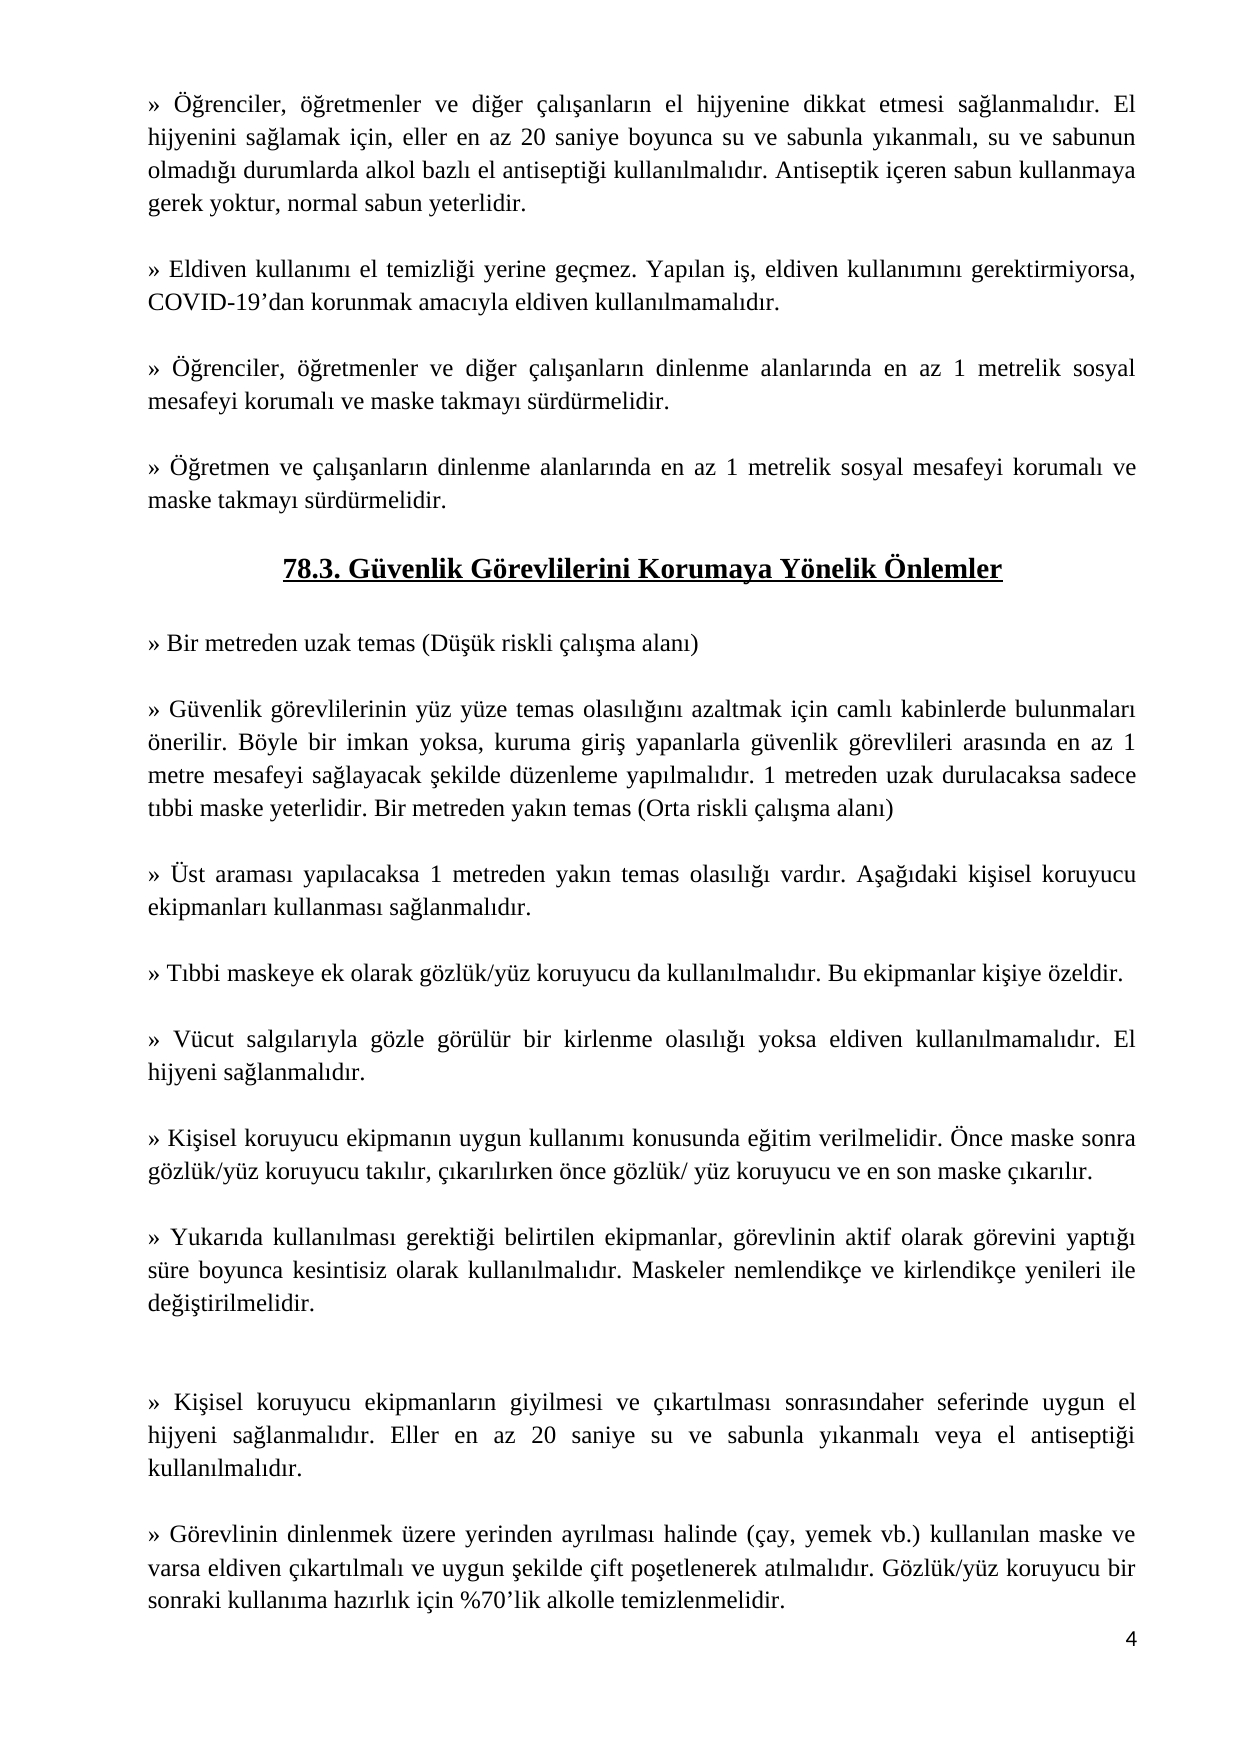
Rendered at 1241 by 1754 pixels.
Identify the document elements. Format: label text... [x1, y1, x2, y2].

text » Kişisel koruyucu ekipmanların giyilmesi ve çıkartılması sonrasındaher seferinde uygun el hijyeni sağlanmalıdır. Eller en az 20 saniye su ve sabunla yıkanmalı veya el antiseptiği kullanılmalıdır. [148, 1387, 1137, 1482]
text » Güvenlik görevlilerinin yüz yüze temas olasılığını azaltmak için camlı kabinlerde bulunmaları önerilir. Böyle bir imkan yoksa, kuruma giriş yapanlarla güvenlik görevlileri arasında en az 1 metre mesafeyi sağlayacak şekilde düzenleme yapılmalıdır. 1 metreden uzak durulacaksa sadece tıbbi maske yeterlidir. Bir metreden yakın temas (Orta riskli çalışma alanı) [148, 694, 1137, 822]
text » Öğrenciler, öğretmenler ve diğer çalışanların dinlenme alanlarında en az 1 metrelik sosyal mesafeyi korumalı ve maske takmayı sürdürmelidir. [148, 353, 1137, 414]
text » Yukarıda kullanılması gerektiği belirtilen ekipmanlar, görevlinin aktif olarak görevini yaptığı süre boyunca kesintisiz olarak kullanılmalıdır. Maskeler nemlendikçe ve kirlendikçe yenileri ile değiştirilmelidir. [148, 1222, 1137, 1317]
text » Öğretmen ve çalışanların dinlenme alanlarında en az 1 metrelik sosyal mesafeyi korumalı ve maske takmayı sürdürmelidir. [148, 452, 1137, 514]
text » Üst araması yapılacaksa 1 metreden yakın temas olasılığı vardır. Aşağıdaki kişisel koruyucu ekipmanları kullanması sağlanmalıdır. [148, 859, 1137, 921]
text » Kişisel koruyucu ekipmanın uygun kullanımı konusunda eğitim verilmelidir. Önce maske sonra gözlük/yüz koruyucu takılır, çıkarılırken önce gözlük/ yüz koruyucu ve en son maske çıkarılır. [148, 1123, 1137, 1185]
text » Öğrenciler, öğretmenler ve diğer çalışanların el hijyenine dikkat etmesi sağlanmalıdır. El hijyenini sağlamak için, eller en az 20 saniye boyunca su ve sabunla yıkanmalı, su ve sabunun olmadığı durumlarda alkol bazlı el antiseptiği kullanılmalıdır. Antiseptik içeren sabun kullanmaya gerek yoktur, normal sabun yeterlidir. [148, 89, 1137, 216]
text » Görevlinin dinlenmek üzere yerinden ayrılması halinde (çay, yemek vb.) kullanılan maske ve varsa eldiven çıkartılmalı ve uygun şekilde çift poşetlenerek atılmalıdır. Gözlük/yüz koruyucu bir sonraki kullanıma hazırlık için %70’lik alkolle temizlenmelidir. [148, 1519, 1137, 1614]
text 78.3. Güvenlik Görevlilerini Korumaya Yönelik Önlemler [148, 551, 1137, 584]
text » Tıbbi maskeye ek olarak gözlük/yüz koruyucu da kullanılmalıdır. Bu ekipmanlar kişiye özeldir. [148, 958, 1137, 987]
text » Bir metreden uzak temas (Düşük riskli çalışma alanı) [148, 628, 1137, 657]
text » Eldiven kullanımı el temizliği yerine geçmez. Yapılan iş, eldiven kullanımını gerektirmiyorsa, COVID-19’dan korunmak amacıyla eldiven kullanılmamalıdır. [148, 254, 1137, 316]
text » Vücut salgılarıyla gözle görülür bir kirlenme olasılığı yoksa eldiven kullanılmamalıdır. El hijyeni sağlanmalıdır. [148, 1024, 1137, 1086]
